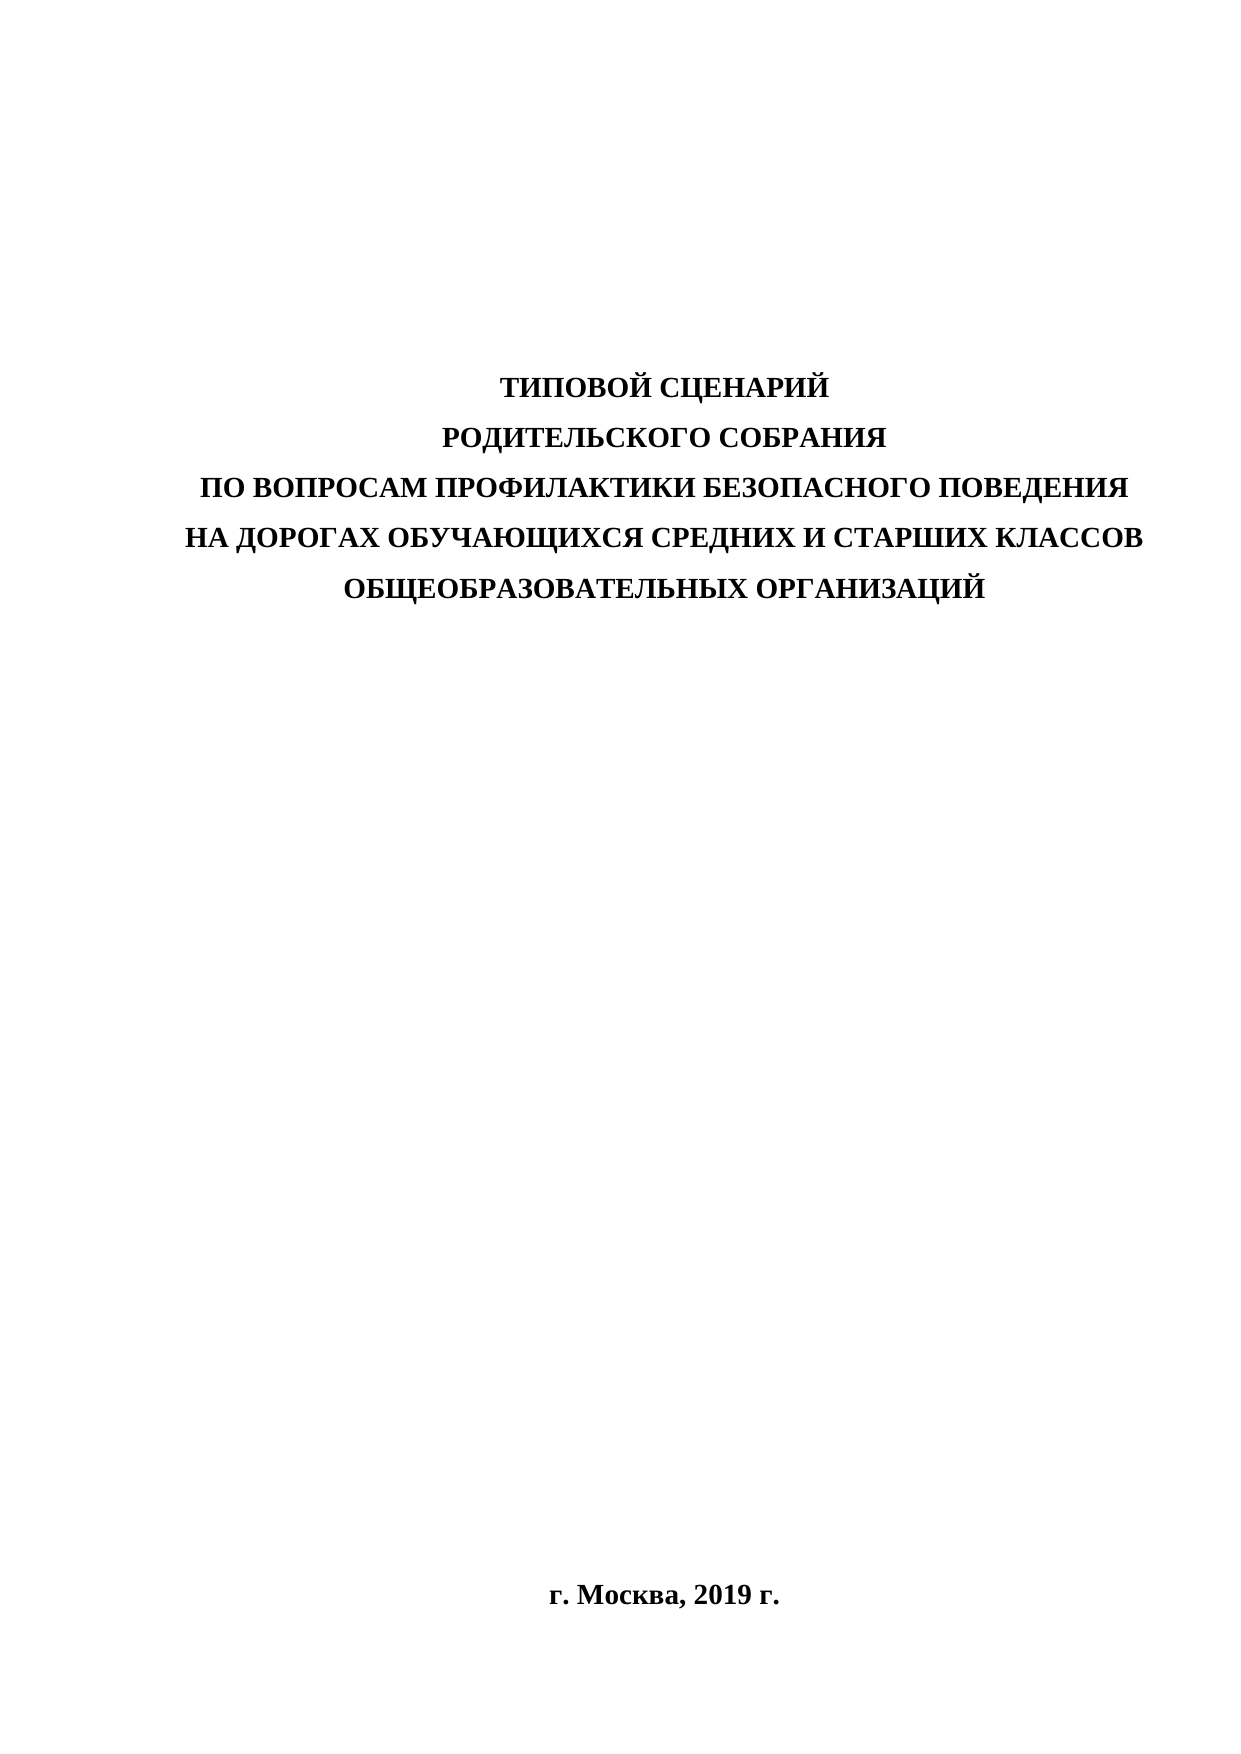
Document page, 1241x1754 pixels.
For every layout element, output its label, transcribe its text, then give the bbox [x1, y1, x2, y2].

text ТИПОВОЙ СЦЕНАРИЙ [177, 370, 1152, 403]
text г. Москва, 2019 г. [177, 1577, 1152, 1611]
text ПО ВОПРОСАМ ПРОФИЛАКТИКИ БЕЗОПАСНОГО ПОВЕДЕНИЯ НА ДОРОГАХ ОБУЧАЮЩИХСЯ СРЕДНИХ И СТАРШИХ КЛАССОВ ОБЩЕОБРАЗОВАТЕЛЬНЫХ ОРГАНИЗАЦИЙ [177, 470, 1152, 604]
text РОДИТЕЛЬСКОГО СОБРАНИЯ [177, 420, 1152, 453]
